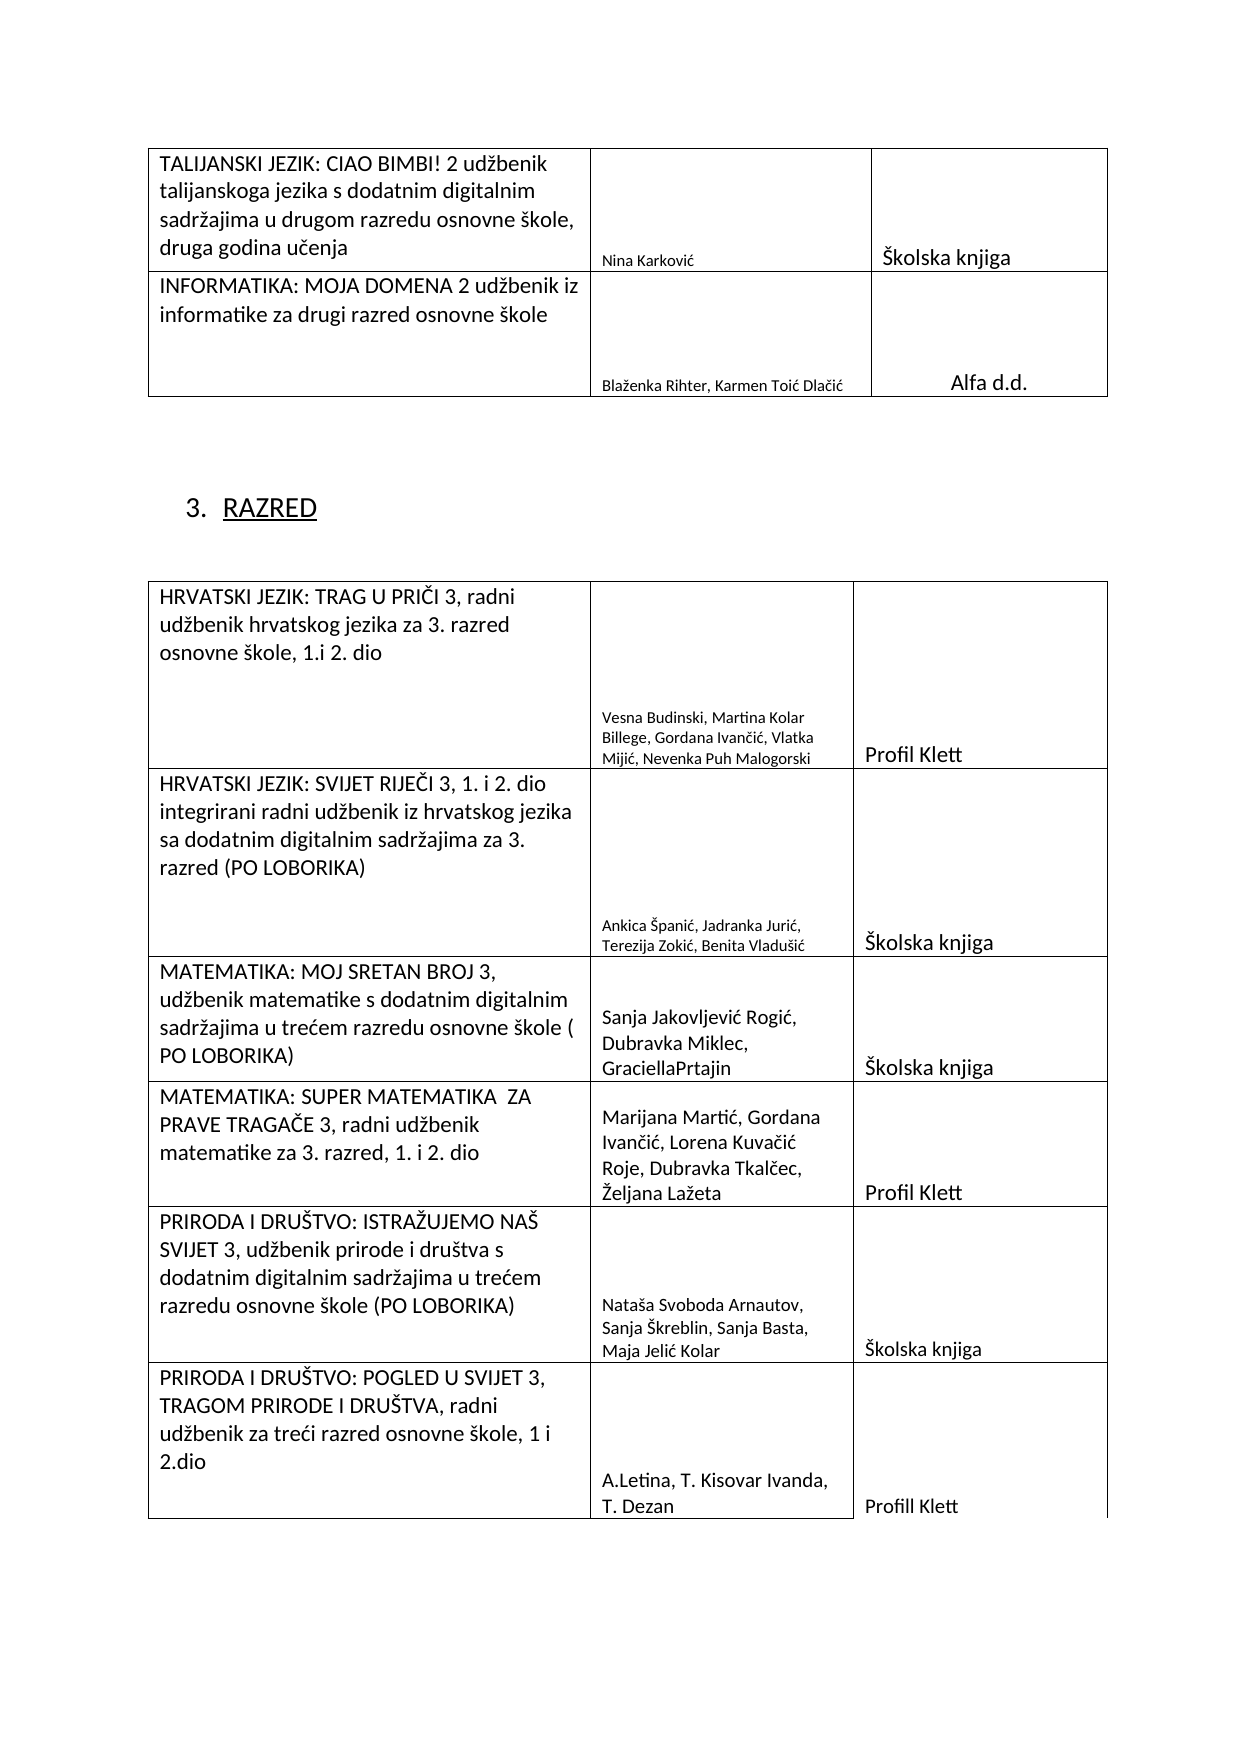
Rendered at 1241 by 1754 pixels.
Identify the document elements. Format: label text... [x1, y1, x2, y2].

table_cell Školska knjiga [872, 149, 1107, 271]
table_cell Nataša Svoboda Arnautov, Sanja Škreblin, Sanja Basta, Maja Jelić Kolar [591, 1207, 853, 1362]
table_cell PRIRODA I DRUŠTVO: POGLED U SVIJET 3, TRAGOM PRIRODE I DRUŠTVA, radni udžbenik za treći razred osnovne škole, 1 i 2.dio [149, 1363, 590, 1518]
table_cell MATEMATIKA: MOJ SRETAN BROJ 3, udžbenik matematike s dodatnim digitalnim sadržajima u trećem razredu osnovne škole ( PO LOBORIKA) [149, 957, 590, 1081]
table_cell Profil Klett [854, 1082, 1107, 1206]
table_cell HRVATSKI JEZIK: SVIJET RIJEČI 3, 1. i 2. dio integrirani radni udžbenik iz hrvatskog jezika sa dodatnim digitalnim sadržajima za 3. razred (PO LOBORIKA) [149, 769, 590, 956]
table_cell Ankica Španić, Jadranka Jurić, Terezija Zokić, Benita Vladušić [591, 769, 853, 956]
table_header Vesna Budinski, Martina Kolar Billege, Gordana Ivančić, Vlatka Mijić, Nevenka Puh Malogorski [591, 582, 853, 768]
table_cell Školska knjiga [854, 769, 1107, 956]
table_cell A.Letina, T. Kisovar Ivanda, T. Dezan [591, 1363, 853, 1518]
table_cell Sanja Jakovljević Rogić, Dubravka Miklec, GraciellaPrtajin [591, 957, 853, 1081]
table_header HRVATSKI JEZIK: TRAG U PRIČI 3, radni udžbenik hrvatskog jezika za 3. razred osnovne škole, 1.i 2. dio [149, 582, 590, 768]
table_cell Profill Klett [854, 1363, 1107, 1518]
table_cell Blaženka Rihter, Karmen Toić Dlačić [591, 272, 871, 396]
table_cell Nina Karković [591, 149, 871, 271]
table_cell MATEMATIKA: SUPER MATEMATIKA ZA PRAVE TRAGAČE 3, radni udžbenik matematike za 3. razred, 1. i 2. dio [149, 1082, 590, 1206]
table_cell Marijana Martić, Gordana Ivančić, Lorena Kuvačić Roje, Dubravka Tkalčec, Željana Lažeta [591, 1082, 853, 1206]
table_cell INFORMATIKA: MOJA DOMENA 2 udžbenik iz informatike za drugi razred osnovne škole [149, 272, 590, 396]
table_header Profil Klett [854, 582, 1107, 768]
table_cell Školska knjiga [854, 957, 1107, 1081]
table_cell Alfa d.d. [872, 272, 1107, 396]
table_cell Školska knjiga [854, 1207, 1107, 1362]
table_cell TALIJANSKI JEZIK: CIAO BIMBI! 2 udžbenik talijanskoga jezika s dodatnim digitalnim sadržajima u drugom razredu osnovne škole, druga godina učenja [149, 149, 590, 271]
list RAZRED [185, 489, 1093, 524]
table_cell PRIRODA I DRUŠTVO: ISTRAŽUJEMO NAŠ SVIJET 3, udžbenik prirode i društva s dodatnim digitalnim sadržajima u trećem razredu osnovne škole (PO LOBORIKA) [149, 1207, 590, 1362]
